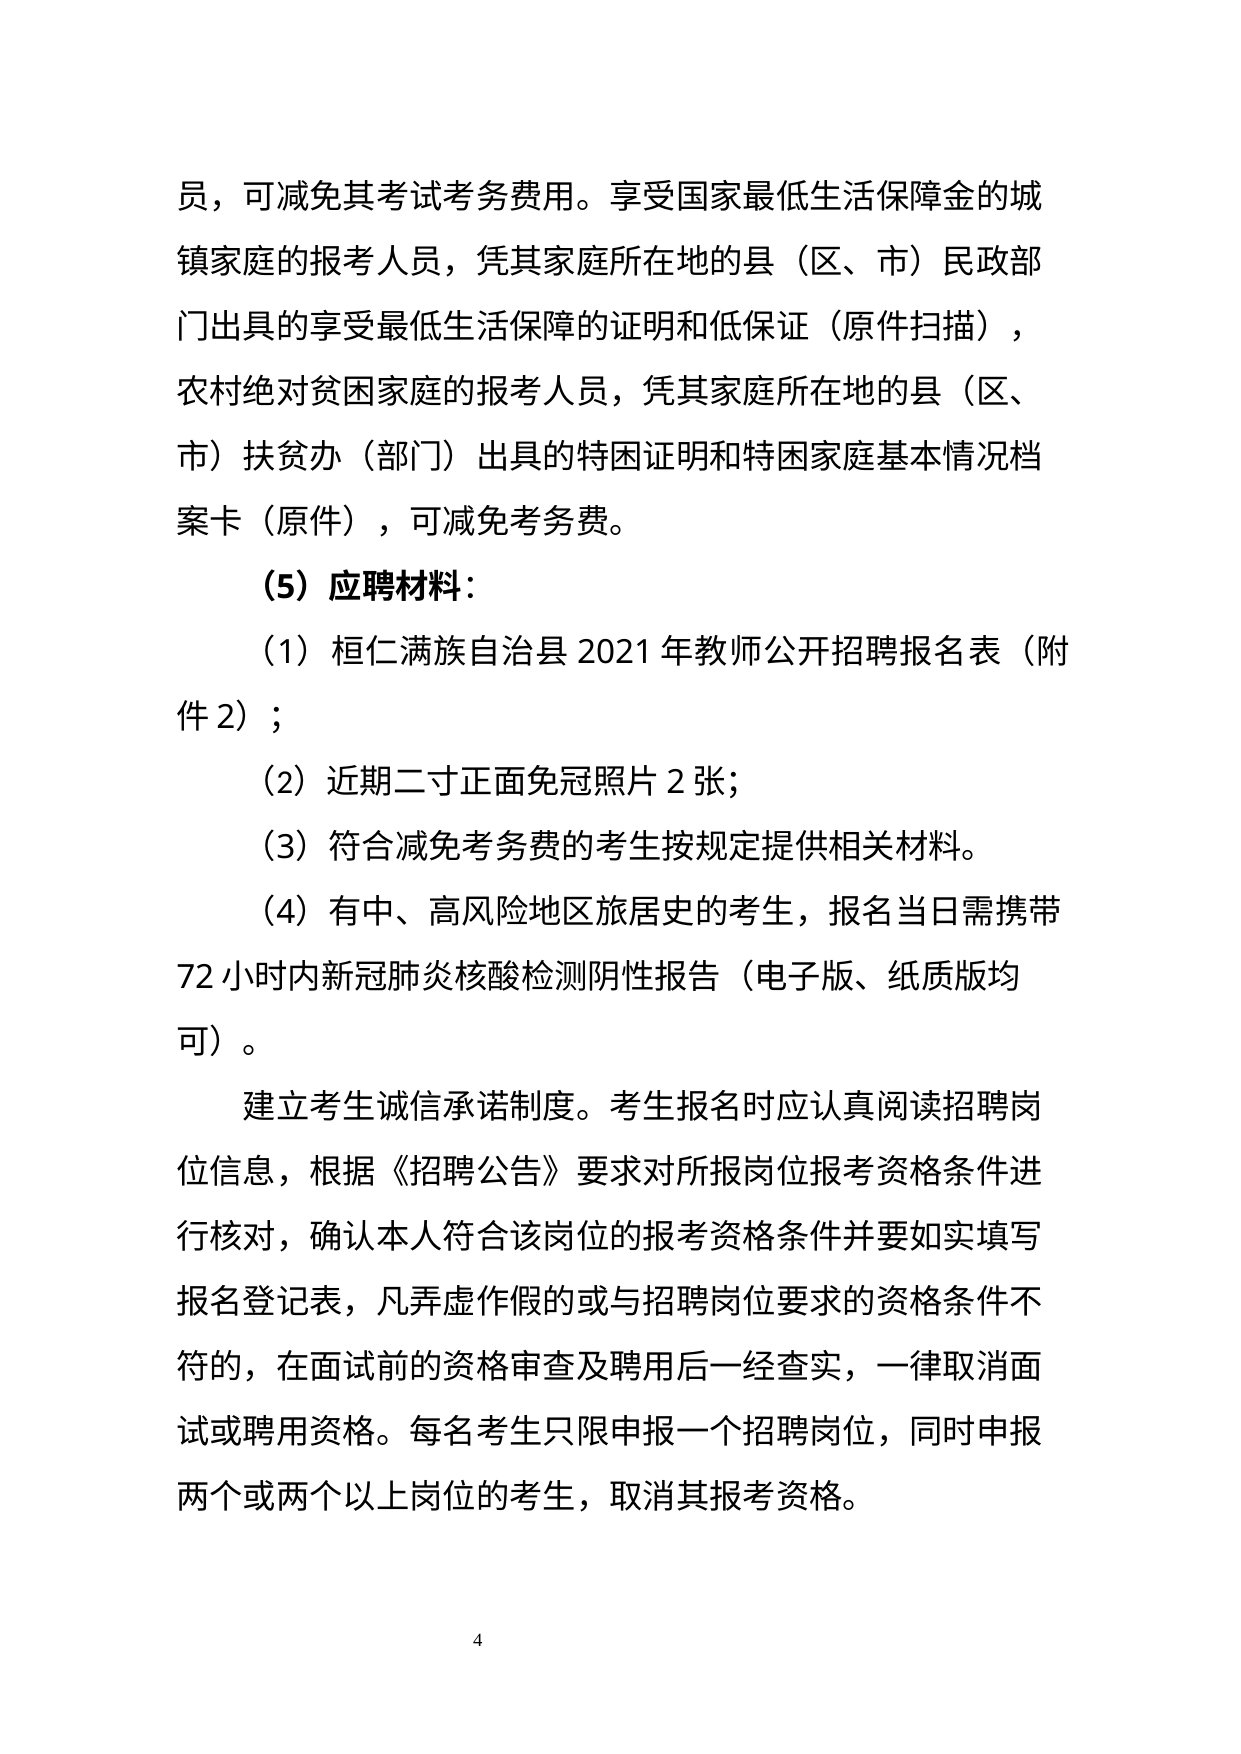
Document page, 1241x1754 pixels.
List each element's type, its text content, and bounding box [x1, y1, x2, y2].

text （3）符合减免考务费的考生按规定提供相关材料。 [176, 812, 1070, 877]
text 建立考生诚信承诺制度。考生报名时应认真阅读招聘岗位信息，根据《招聘公告》要求对所报岗位报考资格条件进行核对，确认本人符合该岗位的报考资格条件并要如实填写报名登记表，凡弄虚作假的或与招聘岗位要求的资格条件不符的，在面试前的资格审查及聘用后一经查实，一律取消面试或聘用资格。每名考生只限申报一个招聘岗位，同时申报两个或两个以上岗位的考生，取消其报考资格。 [176, 1072, 1070, 1527]
text （4）有中、高风险地区旅居史的考生，报名当日需携带72小时内新冠肺炎核酸检测阴性报告（电子版、纸质版均可）。 [176, 877, 1070, 1072]
text （2）近期二寸正面免冠照片2张； [176, 747, 1070, 812]
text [176, 162, 1070, 552]
text （5）应聘材料： [176, 552, 1070, 617]
list （1）桓仁满族自治县2021年教师公开招聘报名表（附件2）； [176, 617, 1070, 747]
